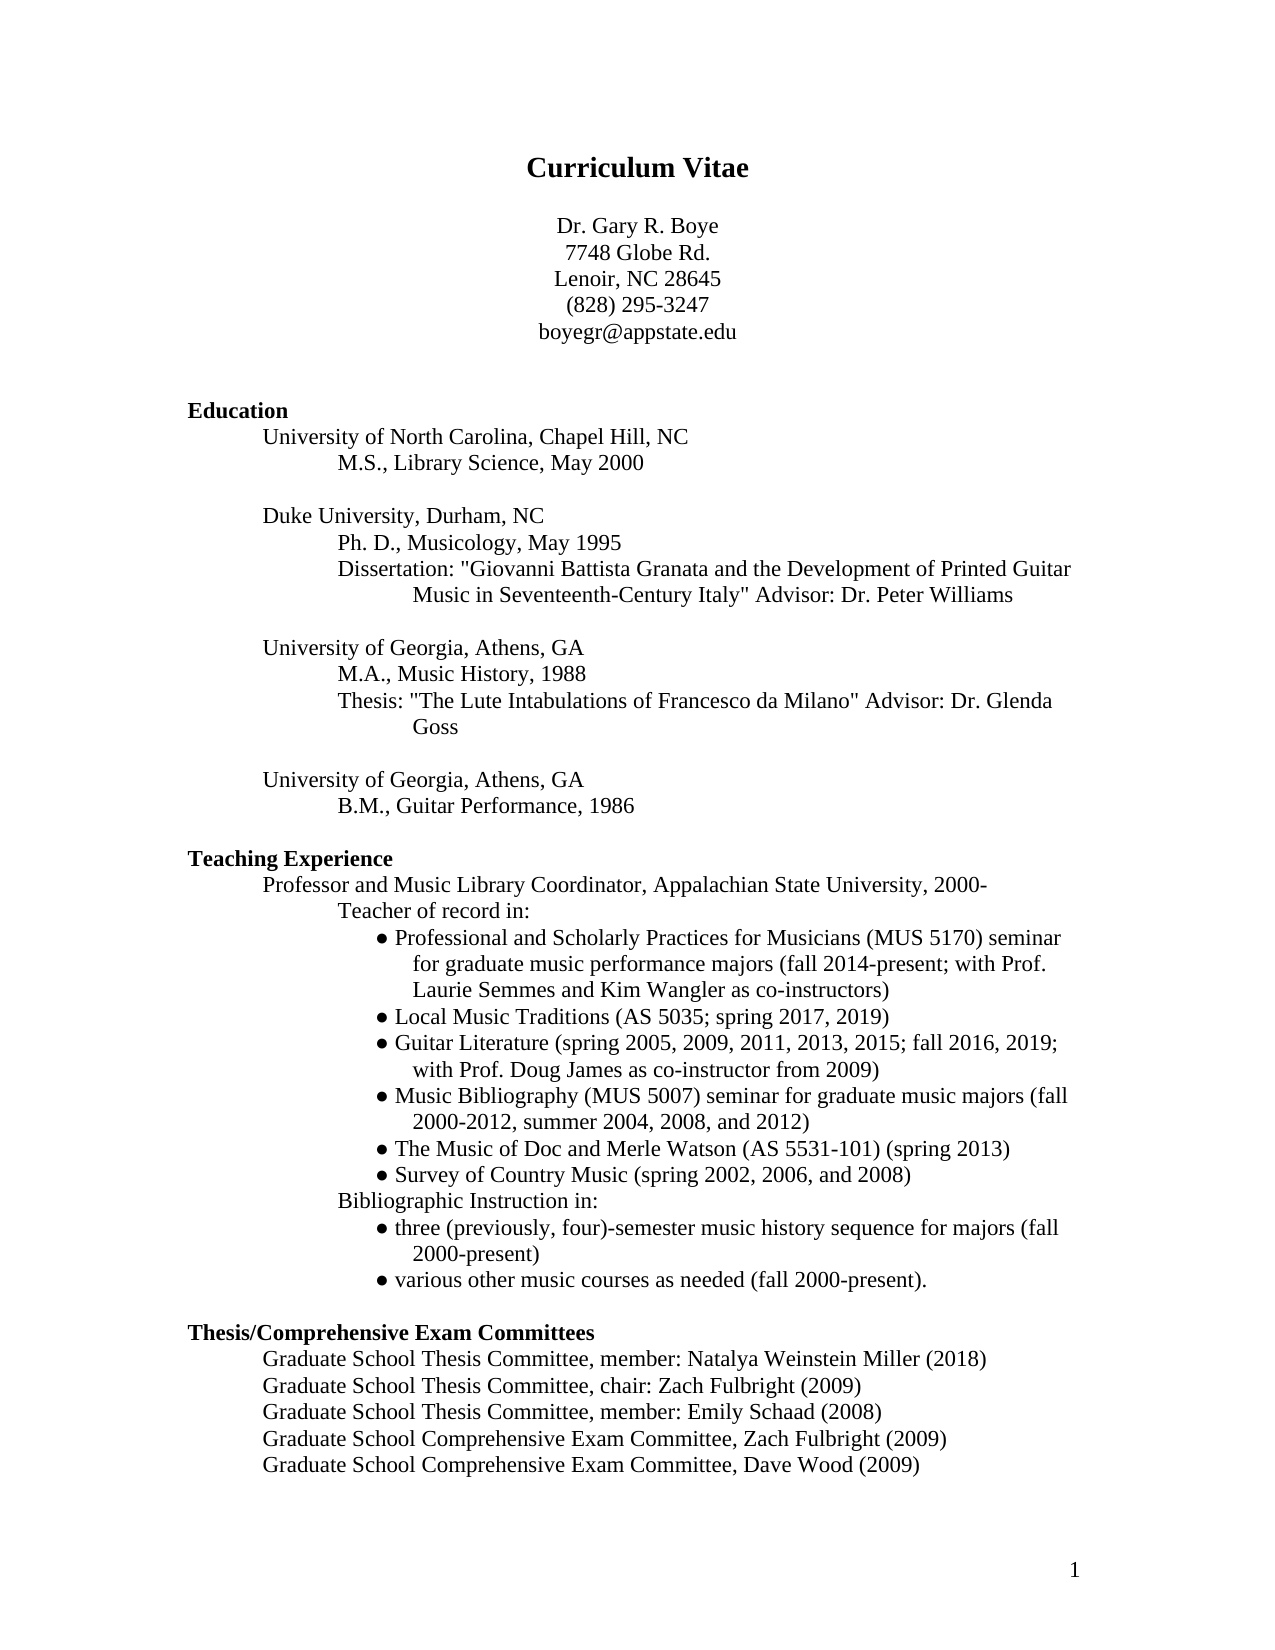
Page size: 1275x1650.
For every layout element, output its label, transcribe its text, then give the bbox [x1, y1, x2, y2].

text B.M., Guitar Performance, 1986 [262, 792, 1087, 818]
text Teacher of record in: [337, 897, 1087, 924]
text M.S., Library Science, May 2000 [262, 449, 1087, 476]
text ● three (previously, four)-semester music history sequence for majors (fall 2000-present) [375, 1214, 1087, 1266]
text Graduate School Thesis Committee, chair: Zach Fulbright (2009) [262, 1372, 1087, 1398]
text Professor and Music Library Coordinator, Appalachian State University, 2000- [187, 871, 1087, 897]
text Education [187, 397, 1087, 423]
text Dissertation: "Giovanni Battista Granata and the Development of Printed Guitar Music in Seventeenth-Century Italy" Advisor: Dr. Peter Williams [337, 555, 1087, 608]
text ● Guitar Literature (spring 2005, 2009, 2011, 2013, 2015; fall 2016, 2019; with Prof. Doug James as co-instructor from 2009) [375, 1029, 1087, 1082]
text Ph. D., Musicology, May 1995 [262, 528, 1087, 555]
text ● The Music of Doc and Merle Watson (AS 5531-101) (spring 2013) [375, 1135, 1087, 1161]
text University of North Carolina, Chapel Hill, NC [187, 423, 1087, 449]
text Graduate School Comprehensive Exam Committee, Zach Fulbright (2009) [187, 1424, 1087, 1451]
text ● Professional and Scholarly Practices for Musicians (MUS 5170) seminar for graduate music performance majors (fall 2014-present; with Prof. Laurie Semmes and Kim Wangler as co-instructors) [375, 924, 1087, 1003]
text Lenoir, NC 28645 [187, 265, 1087, 291]
text boyegr@appstate.edu [187, 318, 1087, 344]
text ● various other music courses as needed (fall 2000-present). [375, 1266, 1087, 1293]
text Graduate School Thesis Committee, member: Natalya Weinstein Miller (2018) [262, 1346, 1087, 1372]
text University of Georgia, Athens, GA [187, 766, 1087, 792]
text 7748 Globe Rd. [187, 239, 1087, 265]
text University of Georgia, Athens, GA [187, 634, 1087, 660]
text Graduate School Thesis Committee, member: Emily Schaad (2008) [262, 1398, 1087, 1424]
text Dr. Gary R. Boye [187, 212, 1087, 239]
text ● Local Music Traditions (AS 5035; spring 2017, 2019) [375, 1003, 1087, 1029]
text Graduate School Comprehensive Exam Committee, Dave Wood (2009) [187, 1451, 1087, 1477]
text Bibliographic Instruction in: [337, 1187, 1087, 1214]
text ● Music Bibliography (MUS 5007) seminar for graduate music majors (fall 2000-2012, summer 2004, 2008, and 2012) [375, 1082, 1087, 1135]
text Duke University, Durham, NC [187, 502, 1087, 528]
text Curriculum Vitae [187, 150, 1087, 183]
text Thesis: "The Lute Intabulations of Francesco da Milano" Advisor: Dr. Glenda Goss [337, 687, 1087, 739]
text M.A., Music History, 1988 [262, 660, 1087, 687]
text ● Survey of Country Music (spring 2002, 2006, and 2008) [375, 1161, 1087, 1187]
text (828) 295-3247 [187, 291, 1087, 318]
text Teaching Experience [187, 845, 1087, 871]
text Thesis/Comprehensive Exam Committees [187, 1319, 1087, 1346]
